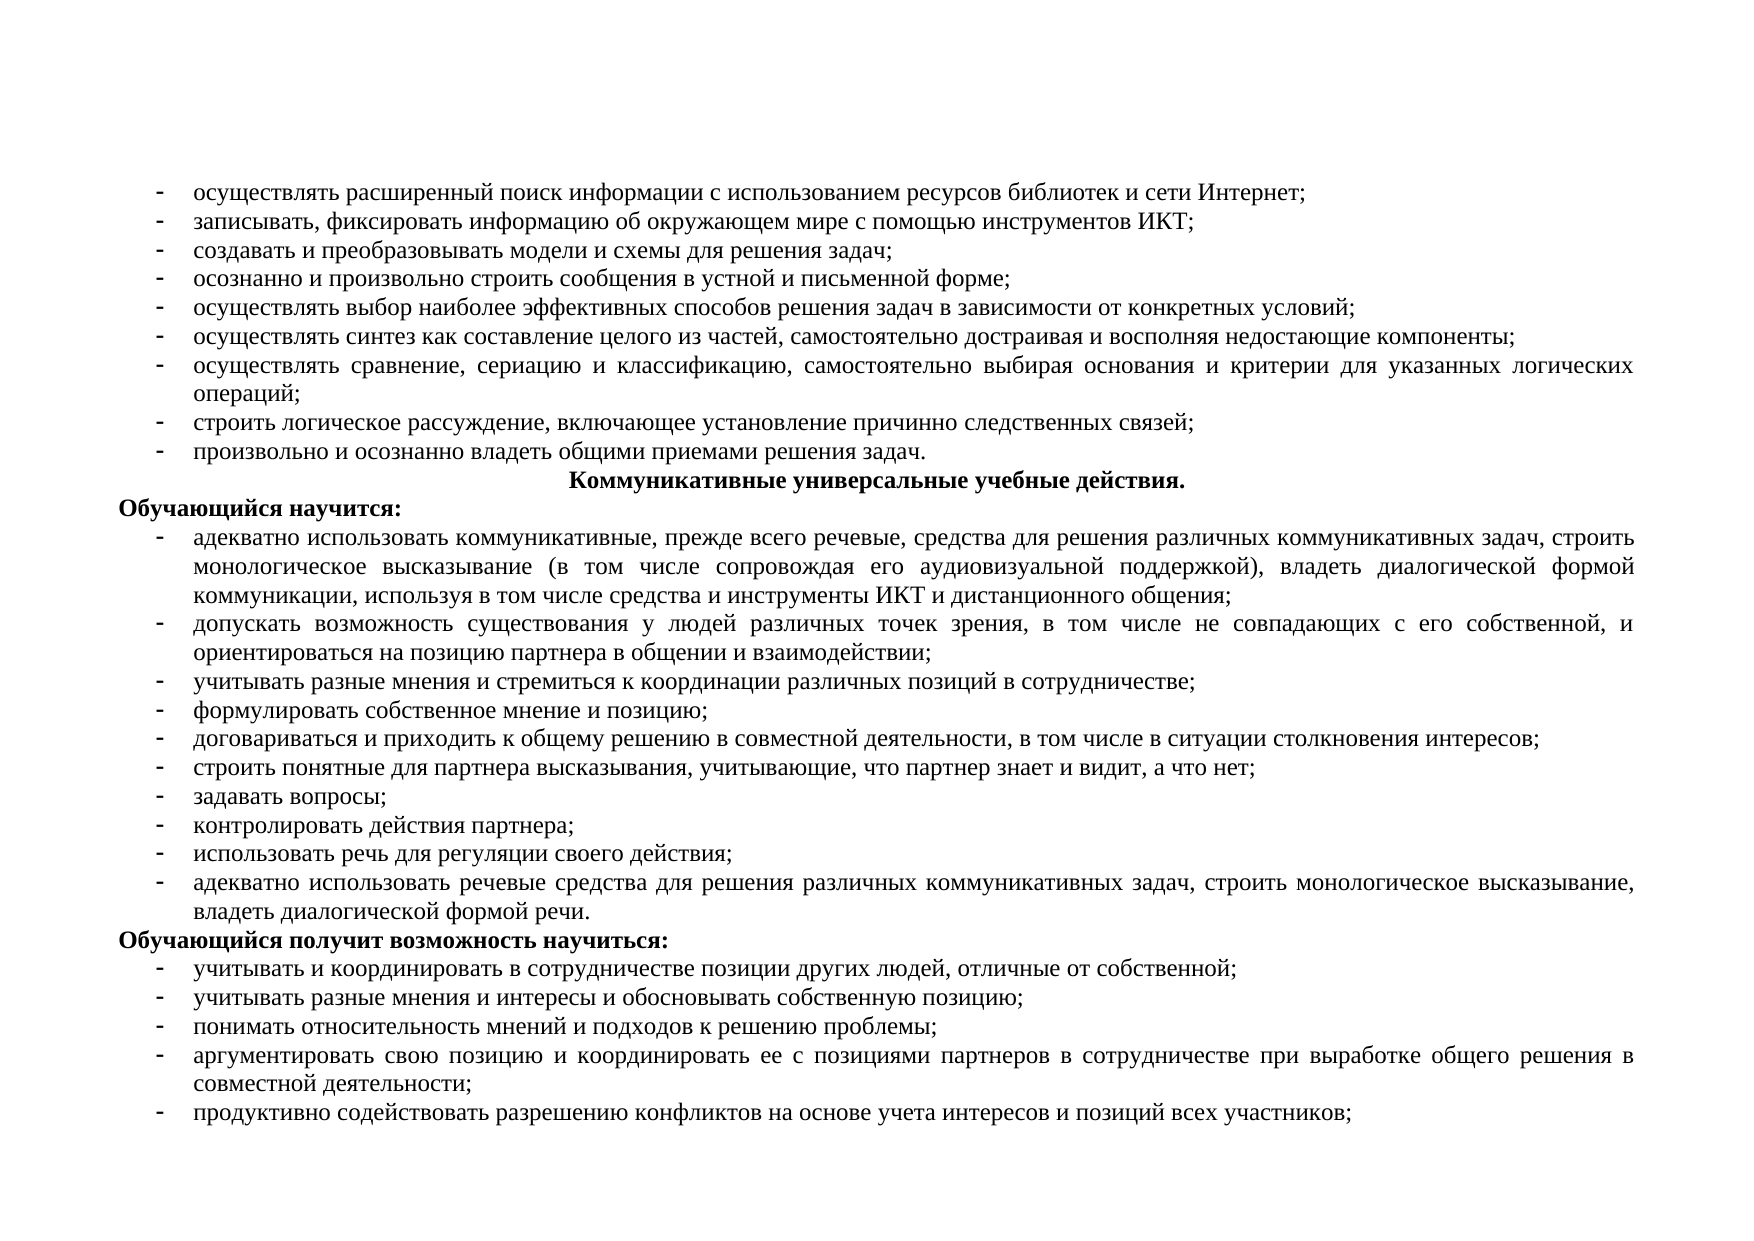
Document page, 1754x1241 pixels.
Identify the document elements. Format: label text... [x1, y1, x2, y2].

list учитывать разные мнения и интересы и обосновывать собственную позицию; [156, 982, 1636, 1011]
list понимать относительность мнений и подходов к решению проблемы; [156, 1011, 1636, 1040]
list учитывать и координировать в сотрудничестве позиции других людей, отличные от собственной; [156, 953, 1636, 982]
text Обучающийся научится: [118, 493, 1636, 522]
text Коммуникативные универсальные учебные действия. [118, 465, 1636, 493]
list контролировать действия партнера; [156, 810, 1636, 838]
list адекватно использовать речевые средства для решения различных коммуникативных задач, строить монологическое высказывание, владеть диалогической формой речи. [156, 867, 1636, 925]
list произвольно и осознанно владеть общими приемами решения задач. [156, 436, 1636, 465]
list использовать речь для регуляции своего действия; [156, 838, 1636, 867]
list осознанно и произвольно строить сообщения в устной и письменной форме; [156, 263, 1636, 292]
list адекватно использовать коммуникативные, прежде всего речевые, средства для решения различных коммуникативных задач, строить монологическое высказывание (в том числе сопровождая его аудиовизуальной поддержкой), владеть диалогической формой коммуникации, используя в том числе средства и инструменты ИКТ и дистанционного общения; [156, 522, 1636, 608]
list осуществлять расширенный поиск информации с использованием ресурсов библиотек и сети Интернет; [156, 177, 1636, 206]
list строить логическое рассуждение, включающее установление причинно следственных связей; [156, 407, 1636, 436]
list осуществлять синтез как составление целого из частей, самостоятельно достраивая и восполняя недостающие компоненты; [156, 321, 1636, 350]
list записывать, фиксировать информацию об окружающем мире с помощью инструментов ИКТ; [156, 206, 1636, 235]
list учитывать разные мнения и стремиться к координации различных позиций в сотрудничестве; [156, 666, 1636, 695]
list задавать вопросы; [156, 781, 1636, 810]
list допускать возможность существования у людей различных точек зрения, в том числе не совпадающих с его собственной, и ориентироваться на позицию партнера в общении и взаимодействии; [156, 608, 1636, 666]
text Обучающийся получит возможность научиться: [118, 925, 1636, 953]
list осуществлять сравнение, сериацию и классификацию, самостоятельно выбирая основания и критерии для указанных логических операций; [156, 350, 1636, 407]
list формулировать собственное мнение и позицию; [156, 695, 1636, 723]
list продуктивно содействовать разрешению конфликтов на основе учета интересов и позиций всех участников; [156, 1097, 1636, 1126]
list осуществлять выбор наиболее эффективных способов решения задач в зависимости от конкретных условий; [156, 292, 1636, 321]
list аргументировать свою позицию и координировать ее с позициями партнеров в сотрудничестве при выработке общего решения в совместной деятельности; [156, 1040, 1636, 1097]
list создавать и преобразовывать модели и схемы для решения задач; [156, 235, 1636, 263]
list строить понятные для партнера высказывания, учитывающие, что партнер знает и видит, а что нет; [156, 752, 1636, 781]
list договариваться и приходить к общему решению в совместной деятельности, в том числе в ситуации столкновения интересов; [156, 723, 1636, 752]
